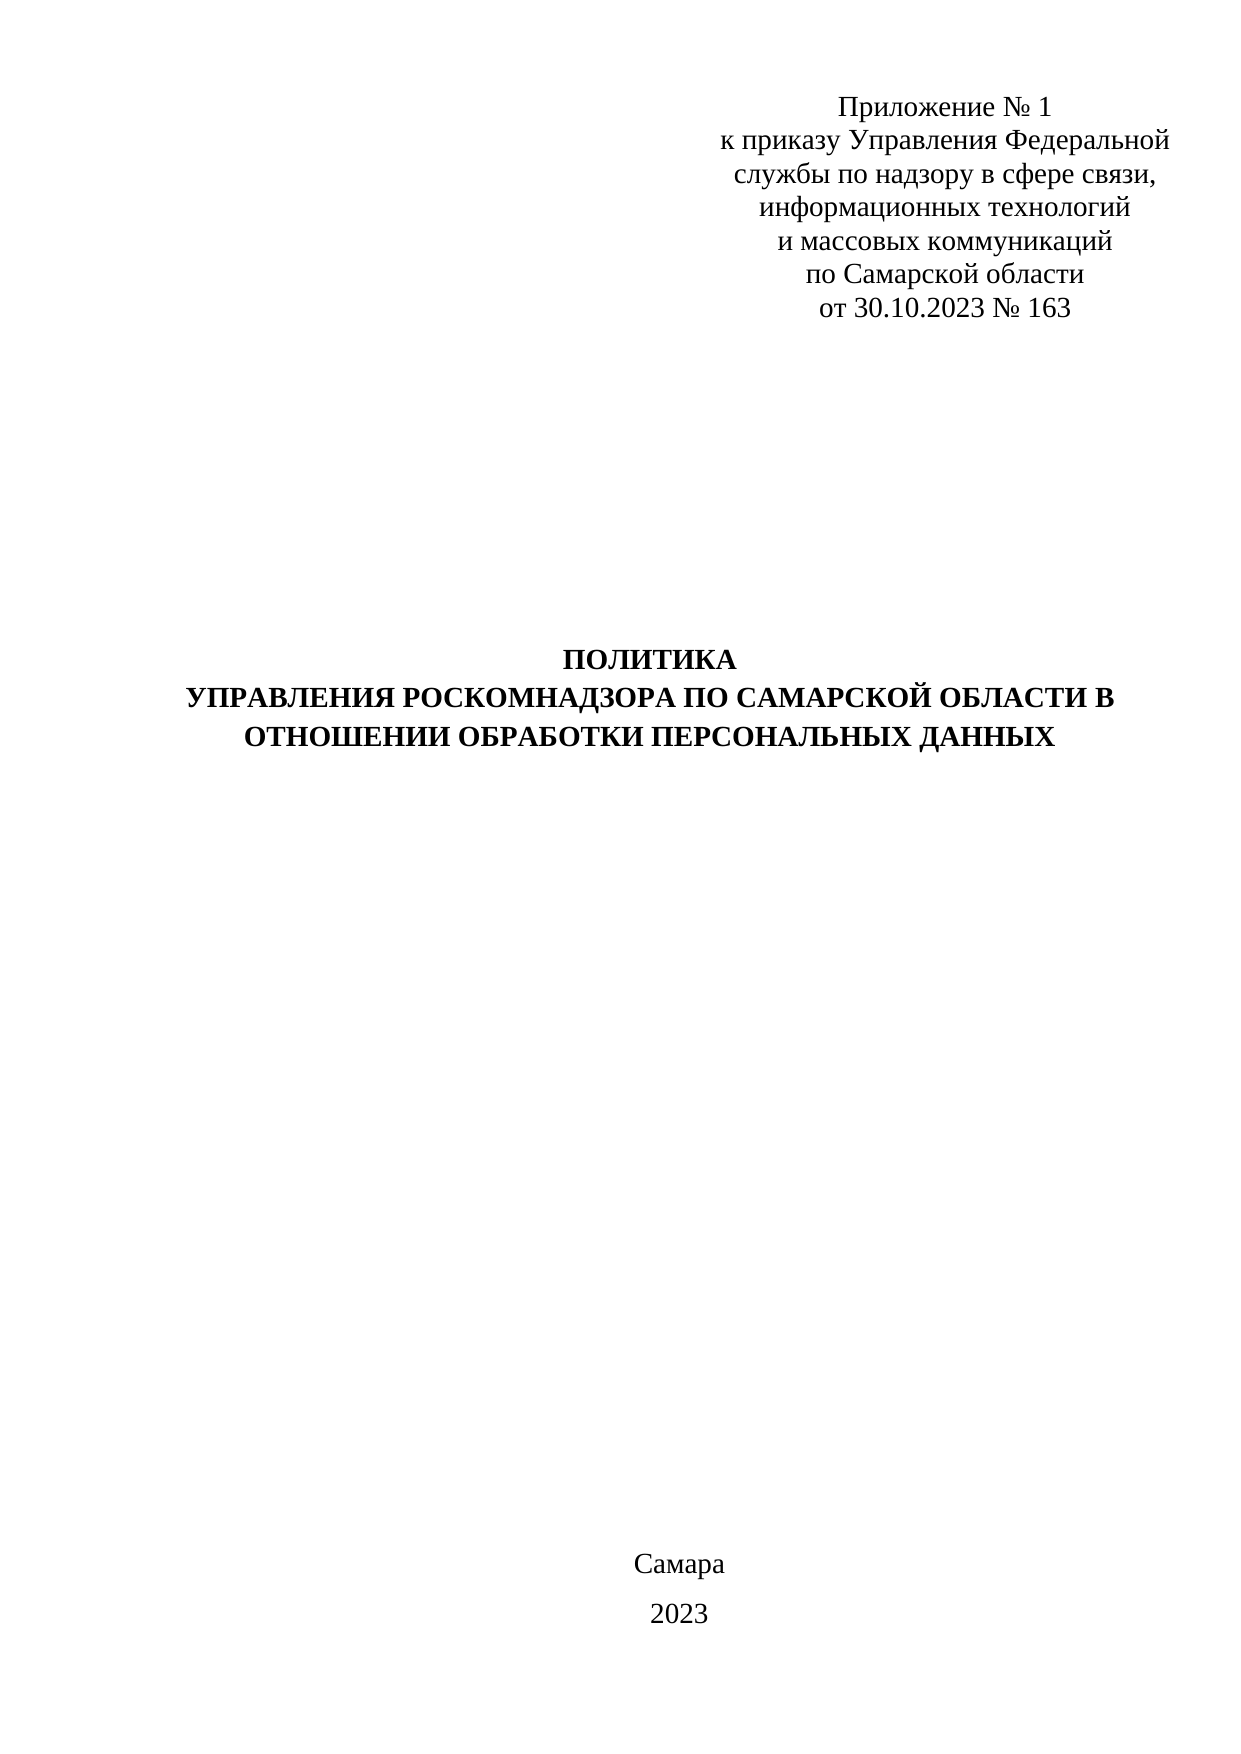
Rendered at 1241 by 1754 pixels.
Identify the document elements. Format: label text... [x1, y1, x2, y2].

text Самара [118, 1546, 1181, 1579]
text от 30.10.2023 № 163 [709, 290, 1181, 323]
text Управления Роскомнадзора по САМАРСКОЙ ОБЛАСТИ в отношении ОБРАБОТКИ ПЕРСОНАЛЬНЫХ ДАННЫХ [118, 681, 1181, 753]
text по Самарской области [709, 256, 1181, 290]
text и массовых коммуникаций [709, 223, 1181, 256]
text Приложение № 1 к приказу Управления Федеральной службы по надзору в сфере связи, [709, 89, 1181, 189]
text информационных технологий [709, 189, 1181, 223]
text ПОЛИТИКА [118, 642, 1181, 676]
text 2023 [118, 1596, 1181, 1630]
